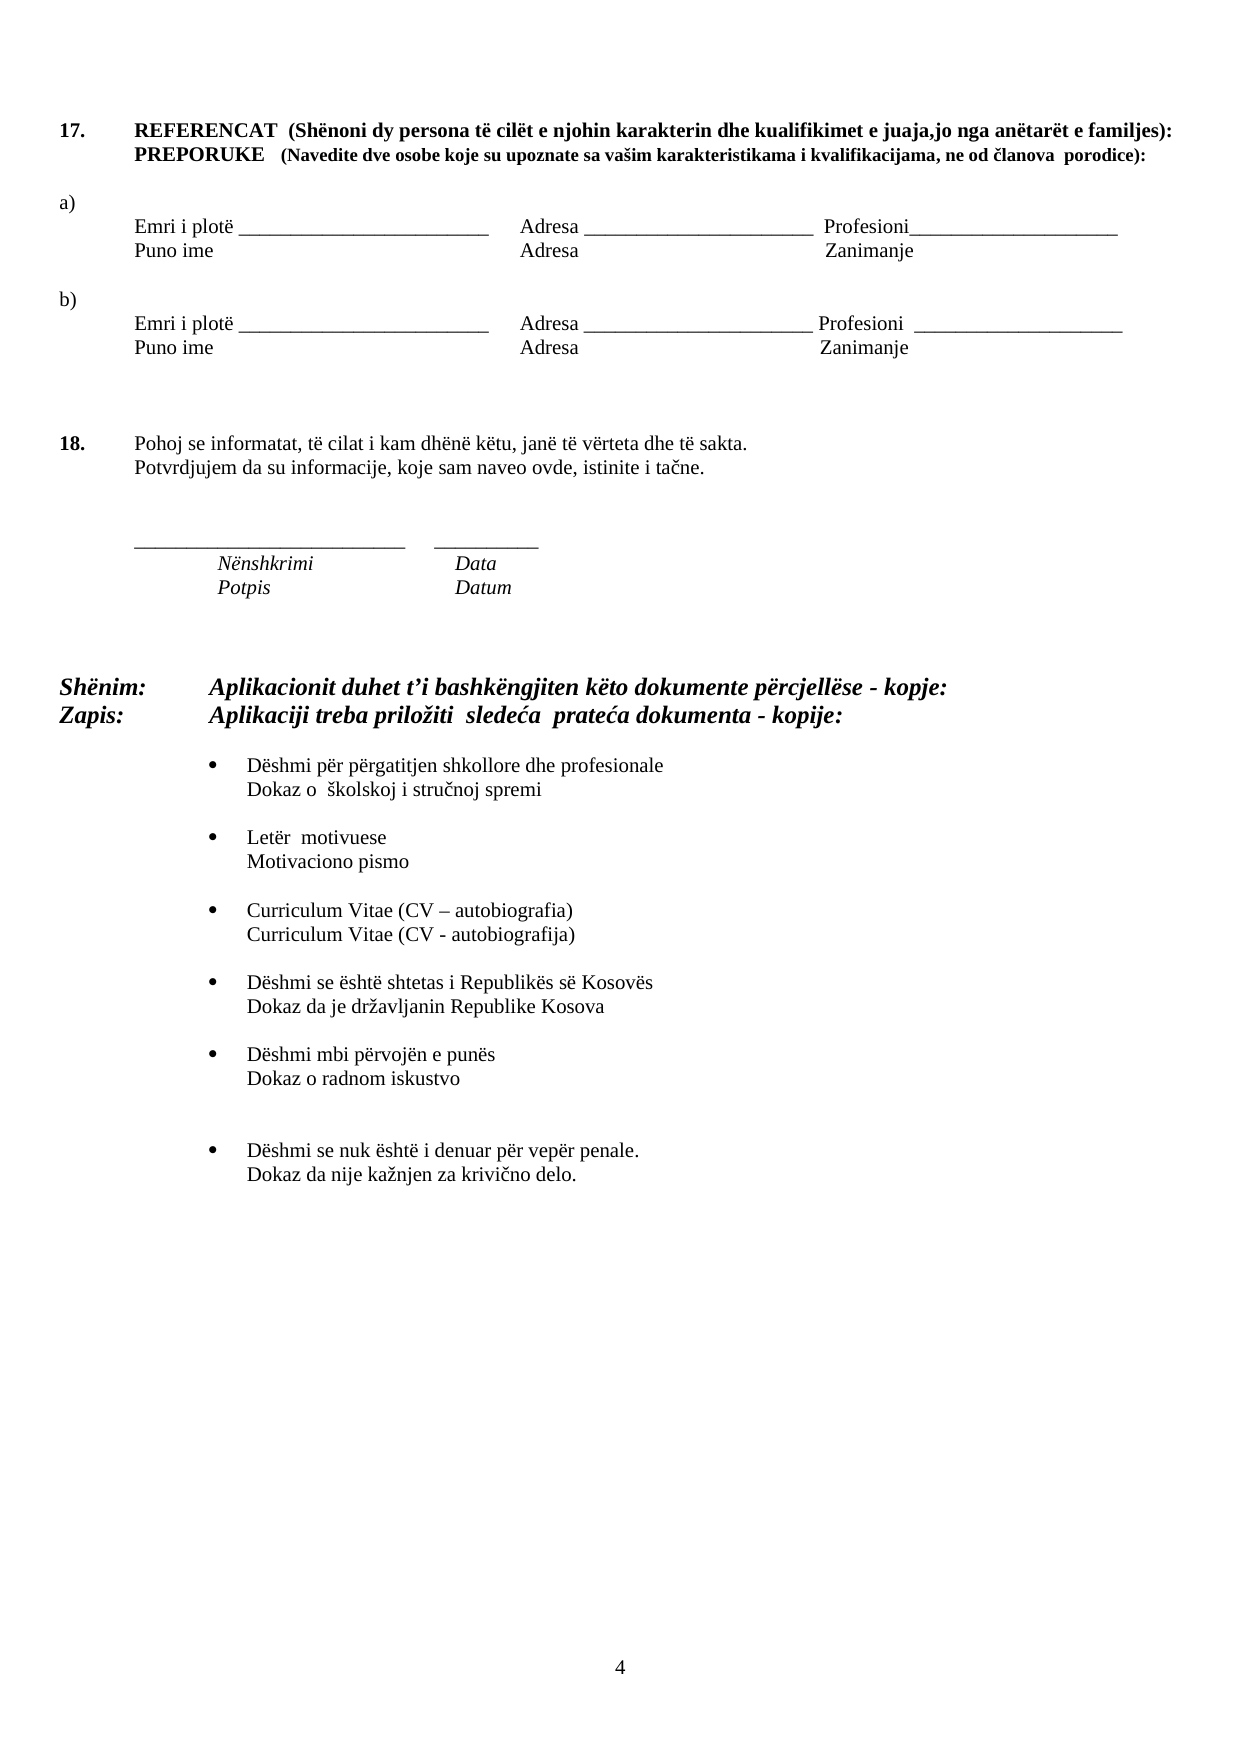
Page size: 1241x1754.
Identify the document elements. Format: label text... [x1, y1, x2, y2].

text Dokaz da je državljanin Republike Kosova [172, 994, 1181, 1018]
text Potvrdjujem da su informacije, koje sam naveo ovde, istinite i tačne. [134, 455, 1181, 479]
list Letër motivuese [209, 825, 1181, 849]
text Dokaz o radnom iskustvo [209, 1066, 1181, 1090]
text Dokaz o školskoj i stručnoj spremi [209, 777, 1181, 801]
list Dëshmi për përgatitjen shkollore dhe profesionale [209, 753, 1181, 777]
text Potpis Datum [134, 575, 1181, 599]
text Shënim: Aplikacionit duhet t’i bashkëngjiten këto dokumente përcjellëse - kopje: [59, 672, 1181, 700]
text Emri i plotë ________________________ Adresa ______________________ Profesioni____________________ [59, 214, 1181, 238]
text Puno ime Adresa Zanimanje [59, 238, 1181, 262]
subtitle PREPORUKE (Navedite dve osobe koje su upoznate sa vašim karakteristikama i kvalifikacijama, ne od članova porodice): [59, 142, 1181, 166]
list Curriculum Vitae (CV – autobiografia) [209, 897, 1181, 922]
text 17. REFERENCAT (Shënoni dy persona të cilët e njohin karakterin dhe kualifikimet e juaja,jo nga anëtarët e familjes): [59, 118, 1181, 142]
text Dokaz da nije kažnjen za krivično delo. [172, 1162, 1181, 1186]
text Motivaciono pismo [172, 849, 1181, 873]
text 18. Pohoj se informatat, të cilat i kam dhënë këtu, janë të vërteta dhe të sakta. [59, 431, 1181, 455]
list Dëshmi se nuk është i denuar për vepër penale. [209, 1138, 1181, 1162]
list Dëshmi se është shtetas i Republikës së Kosovës [209, 969, 1181, 994]
text __________________________ __________ [134, 527, 1181, 551]
text Emri i plotë ________________________ Adresa ______________________ Profesioni ____________________ [59, 311, 1181, 335]
text a) [59, 190, 1181, 214]
text Curriculum Vitae (CV - autobiografija) [172, 922, 1181, 946]
text Nënshkrimi Data [134, 551, 1181, 575]
list Dëshmi mbi përvojën e punës [209, 1042, 1181, 1066]
text Puno ime Adresa Zanimanje [59, 335, 1181, 359]
text Zapis: Aplikaciji treba priložiti sledeća prateća dokumenta - kopije: [59, 700, 1181, 729]
